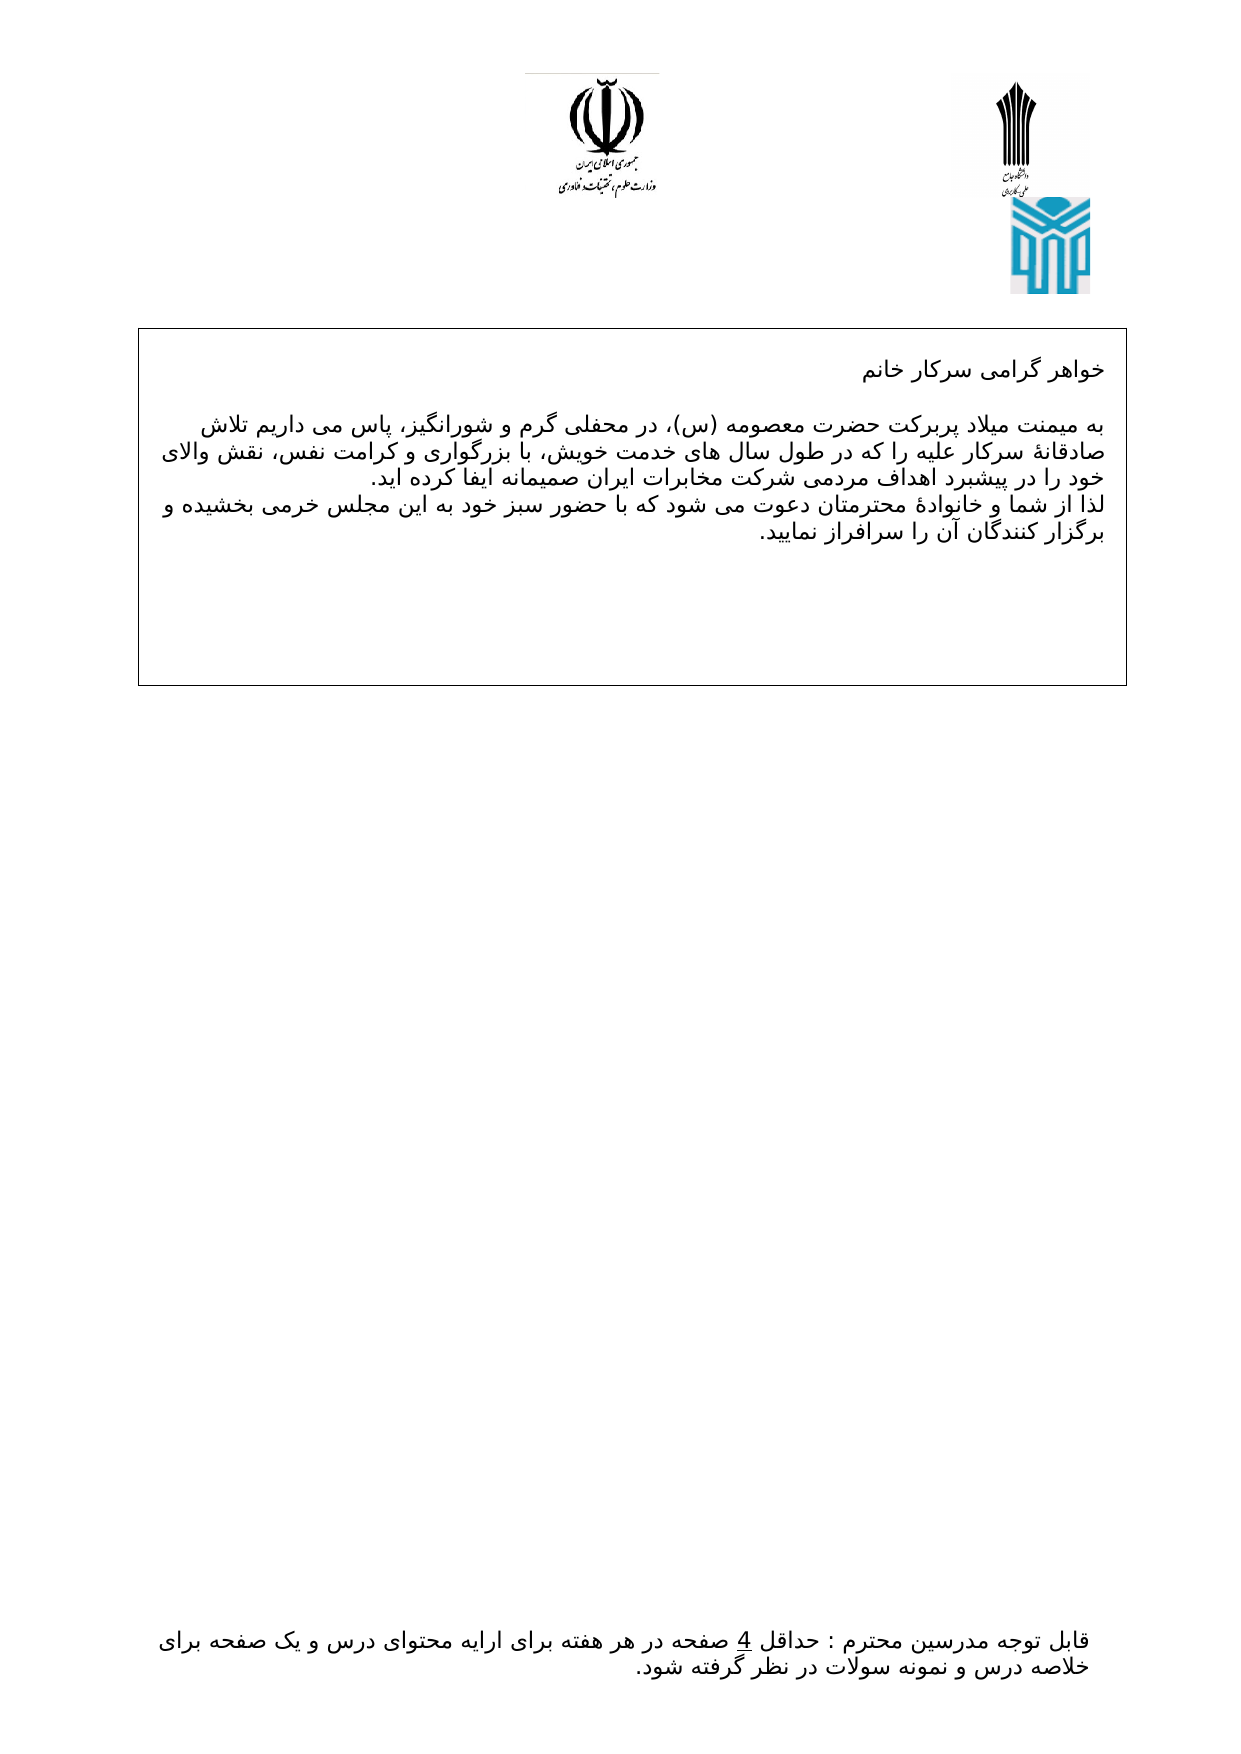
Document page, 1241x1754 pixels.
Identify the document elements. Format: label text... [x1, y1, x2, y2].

picture [951, 73, 1091, 294]
picture [525, 73, 660, 198]
